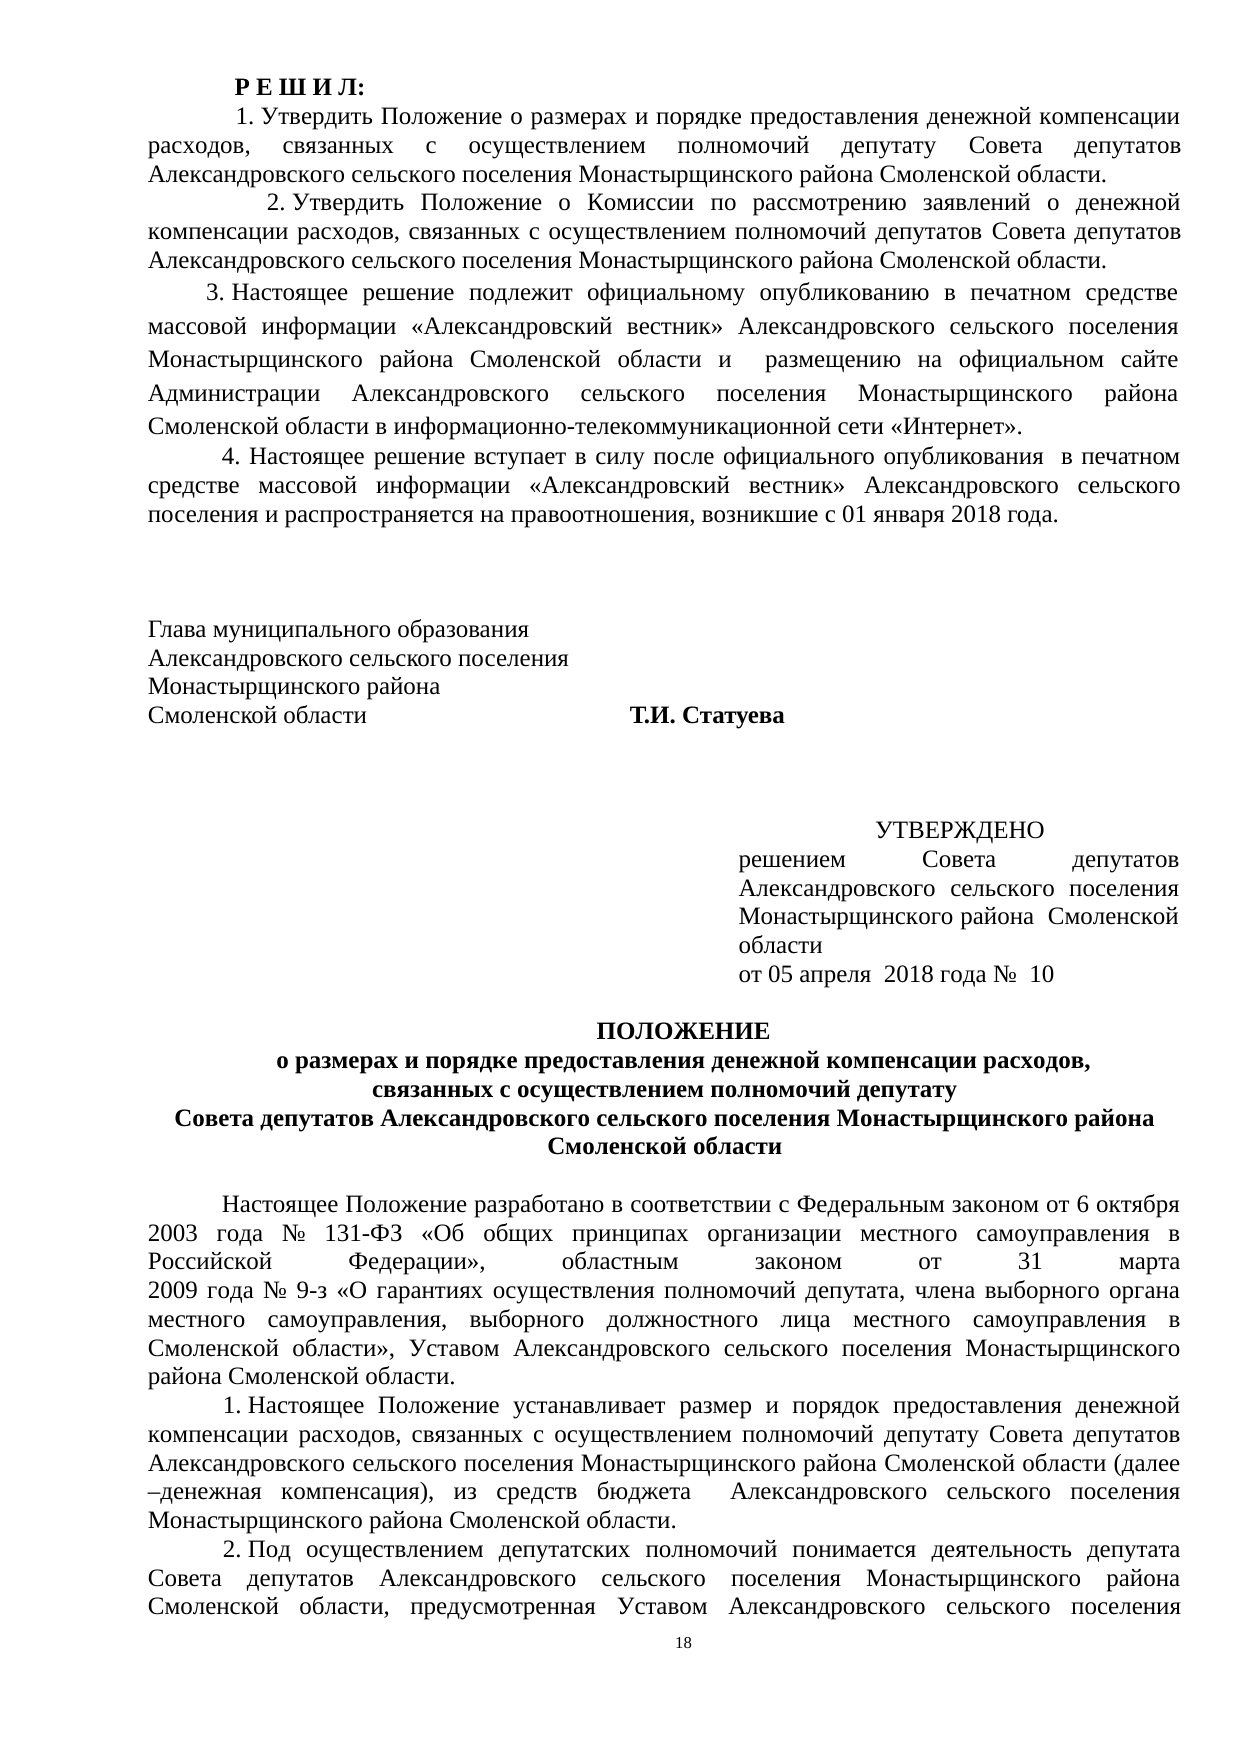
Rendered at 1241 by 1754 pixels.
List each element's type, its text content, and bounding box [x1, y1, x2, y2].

text Настоящее Положение разработано в соответствии с Федеральным законом от 6 октября 2003 года № 131-ФЗ «Об общих принципах организации местного самоуправления в Российской Федерации», областным законом от 31 марта 2009 года № 9-з «О гарантиях осуществления полномочий депутата, члена выборного органа местного самоуправления, выборного должностного лица местного самоуправления в Смоленской области», Уставом Александровского сельского поселения Монастырщинского района Смоленской области. [148, 1189, 1181, 1390]
text УТВЕРЖДЕНО [738, 815, 1181, 844]
text 1. Утвердить Положение о размерах и порядке предоставления денежной компенсации расходов, связанных с осуществлением полномочий депутату Совета депутатов Александровского сельского поселения Монастырщинского района Смоленской области. [148, 101, 1181, 187]
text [148, 1534, 1181, 1620]
text 3. Настоящее решение подлежит официальному опубликованию в печатном средстве массовой информации «Александровский вестник» Александровского сельского поселения Монастырщинского района Смоленской области и размещению на официальном сайте Администрации Александровского сельского поселения Монастырщинского района Смоленской области в информационно-телекоммуникационной сети «Интернет». [148, 274, 1179, 441]
list Смоленской области Т.И. Статуева [148, 700, 1181, 729]
list 4. Настоящее решение вступает в силу после официального опубликования в печатном средстве массовой информации «Александровский вестник» Александровского сельского поселения и распространяется на правоотношения, возникшие с 01 января 2018 года. [148, 441, 1181, 528]
list Монастырщинского района [148, 671, 1181, 700]
text 2. Утвердить Положение о Комиссии по рассмотрению заявлений о денежной компенсации расходов, связанных с осуществлением полномочий депутатов Совета депутатов Александровского сельского поселения Монастырщинского района Смоленской области. [148, 187, 1181, 274]
text 1. Настоящее Положение устанавливает размер и порядок предоставления денежной компенсации расходов, связанных с осуществлением полномочий депутату Совета депутатов Александровского сельского поселения Монастырщинского района Смоленской области (далее –денежная компенсация), из средств бюджета Александровского сельского поселения Монастырщинского района Смоленской области. [148, 1390, 1181, 1534]
text решением Совета депутатов Александровского сельского поселения Монастырщинского района Смоленской области [738, 844, 1179, 959]
list Глава муниципального образования [148, 614, 1181, 643]
text Р Е Ш И Л: [148, 73, 1181, 101]
title о размерах и порядке предоставления денежной компенсации расходов, связанных с осуществлением полномочий депутату Совета депутатов Александровского сельского поселения Монастырщинского района Смоленской области [148, 1045, 1181, 1160]
title ПОЛОЖЕНИЕ [148, 1016, 1181, 1045]
text от 05 апреля 2018 года № 10 [738, 959, 1179, 988]
list Александровского сельского поселения [148, 643, 1181, 671]
